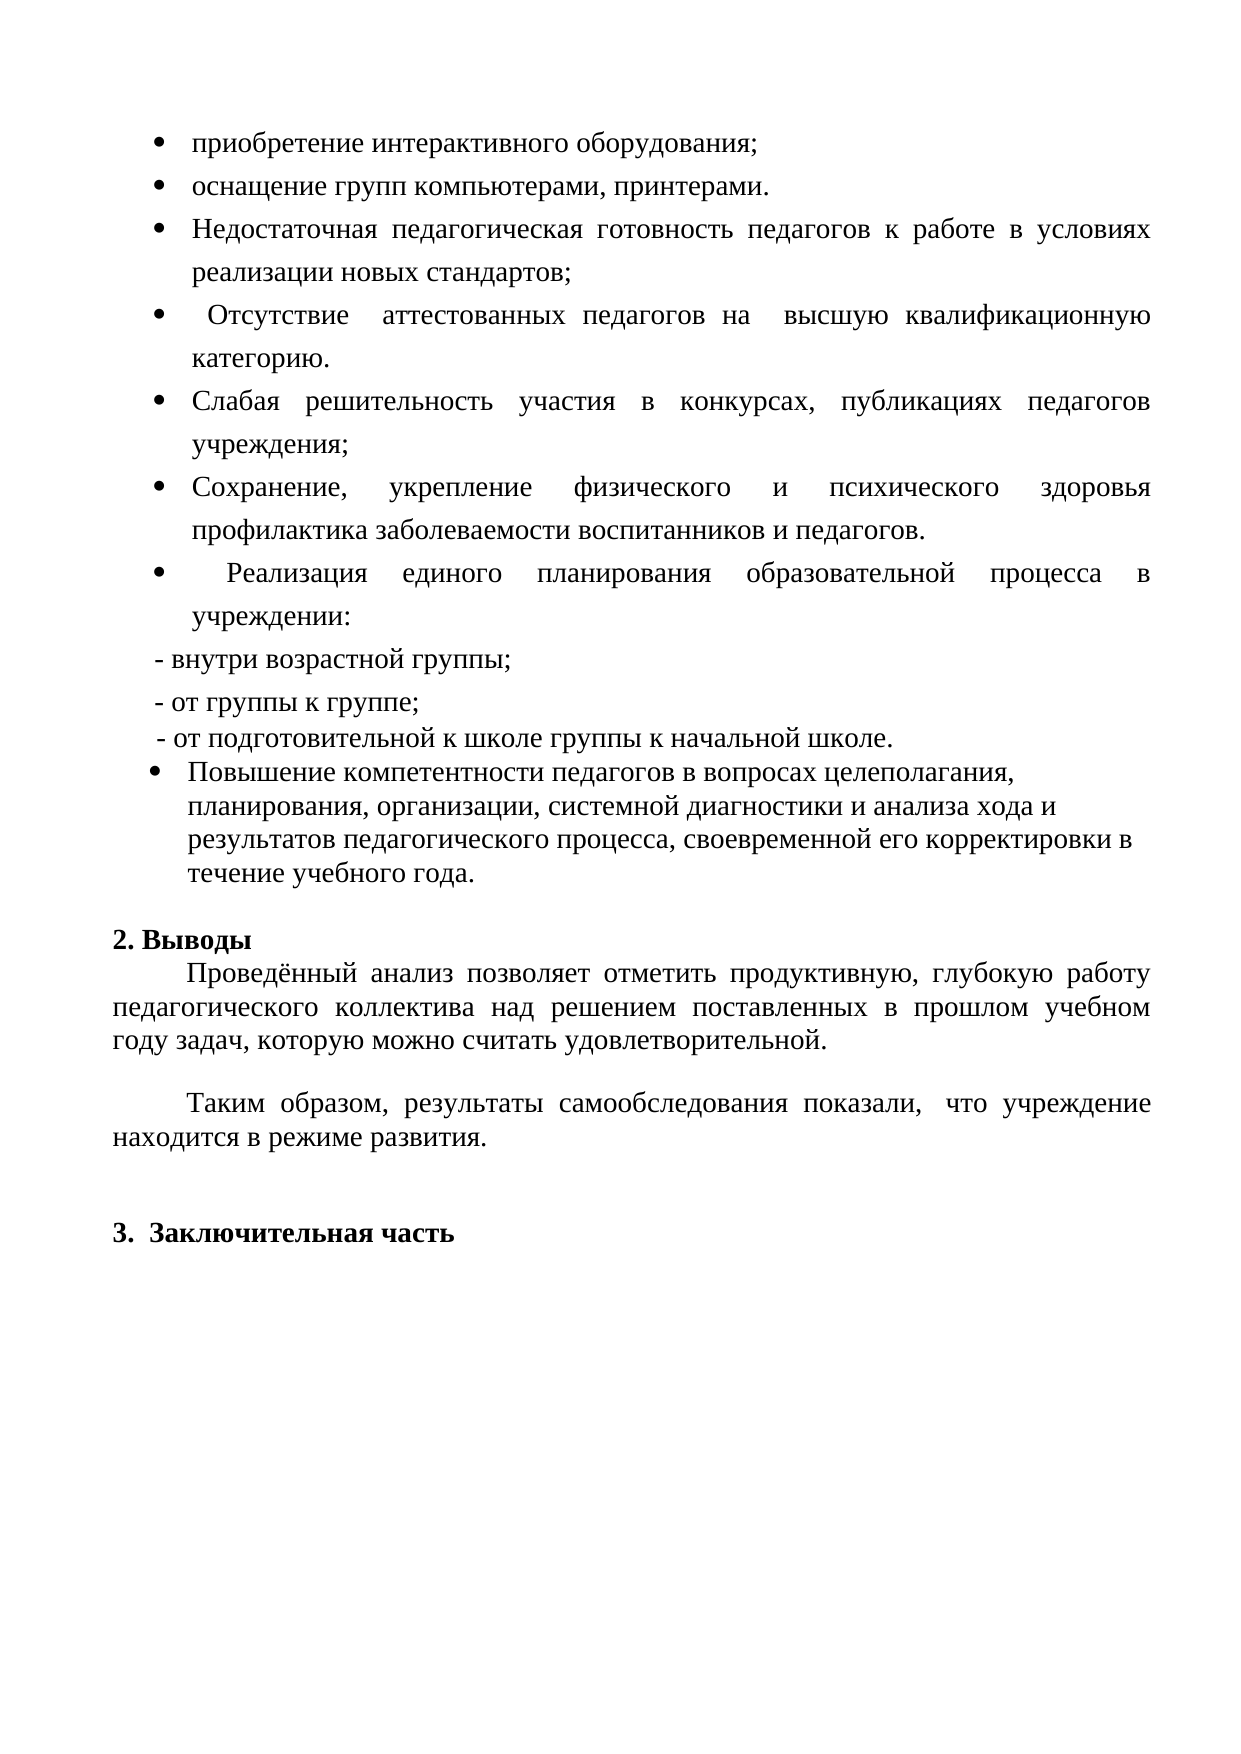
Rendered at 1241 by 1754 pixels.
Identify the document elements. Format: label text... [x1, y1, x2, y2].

text Таким образом, результаты самообследования показали, что учреждение находится в режиме развития. [112, 1085, 1152, 1152]
text Проведённый анализ позволяет отметить продуктивную, глубокую работу педагогического коллектива над решением поставленных в прошлом учебном году задач, которую можно считать удовлетворительной. [112, 955, 1152, 1056]
text - внутри возрастной группы; [154, 634, 1152, 677]
list приобретение интерактивного оборудования; [154, 118, 1152, 161]
list Повышение компетентности педагогов в вопросах целеполагания, планирования, организации, системной диагностики и анализа хода и результатов педагогического процесса, своевременной его корректировки в течение учебного года. [150, 754, 1152, 888]
list Сохранение, укрепление физического и психического здоровья профилактика заболеваемости воспитанников и педагогов. [154, 462, 1152, 548]
text - от группы к группе; [154, 677, 1152, 720]
list Слабая решительность участия в конкурсах, публикациях педагогов учреждения; [154, 376, 1152, 462]
text - от подготовительной к школе группы к начальной школе. [112, 720, 1152, 754]
list Недостаточная педагогическая готовность педагогов к работе в условиях реализации новых стандартов; [154, 204, 1152, 290]
text 3. Заключительная часть [112, 1215, 1152, 1248]
list Отсутствие аттестованных педагогов на высшую квалификационную категорию. [154, 290, 1152, 376]
list Реализация единого планирования образовательной процесса в учреждении: [154, 548, 1152, 634]
text 2. Выводы [112, 922, 1152, 955]
list оснащение групп компьютерами, принтерами. [154, 161, 1152, 204]
